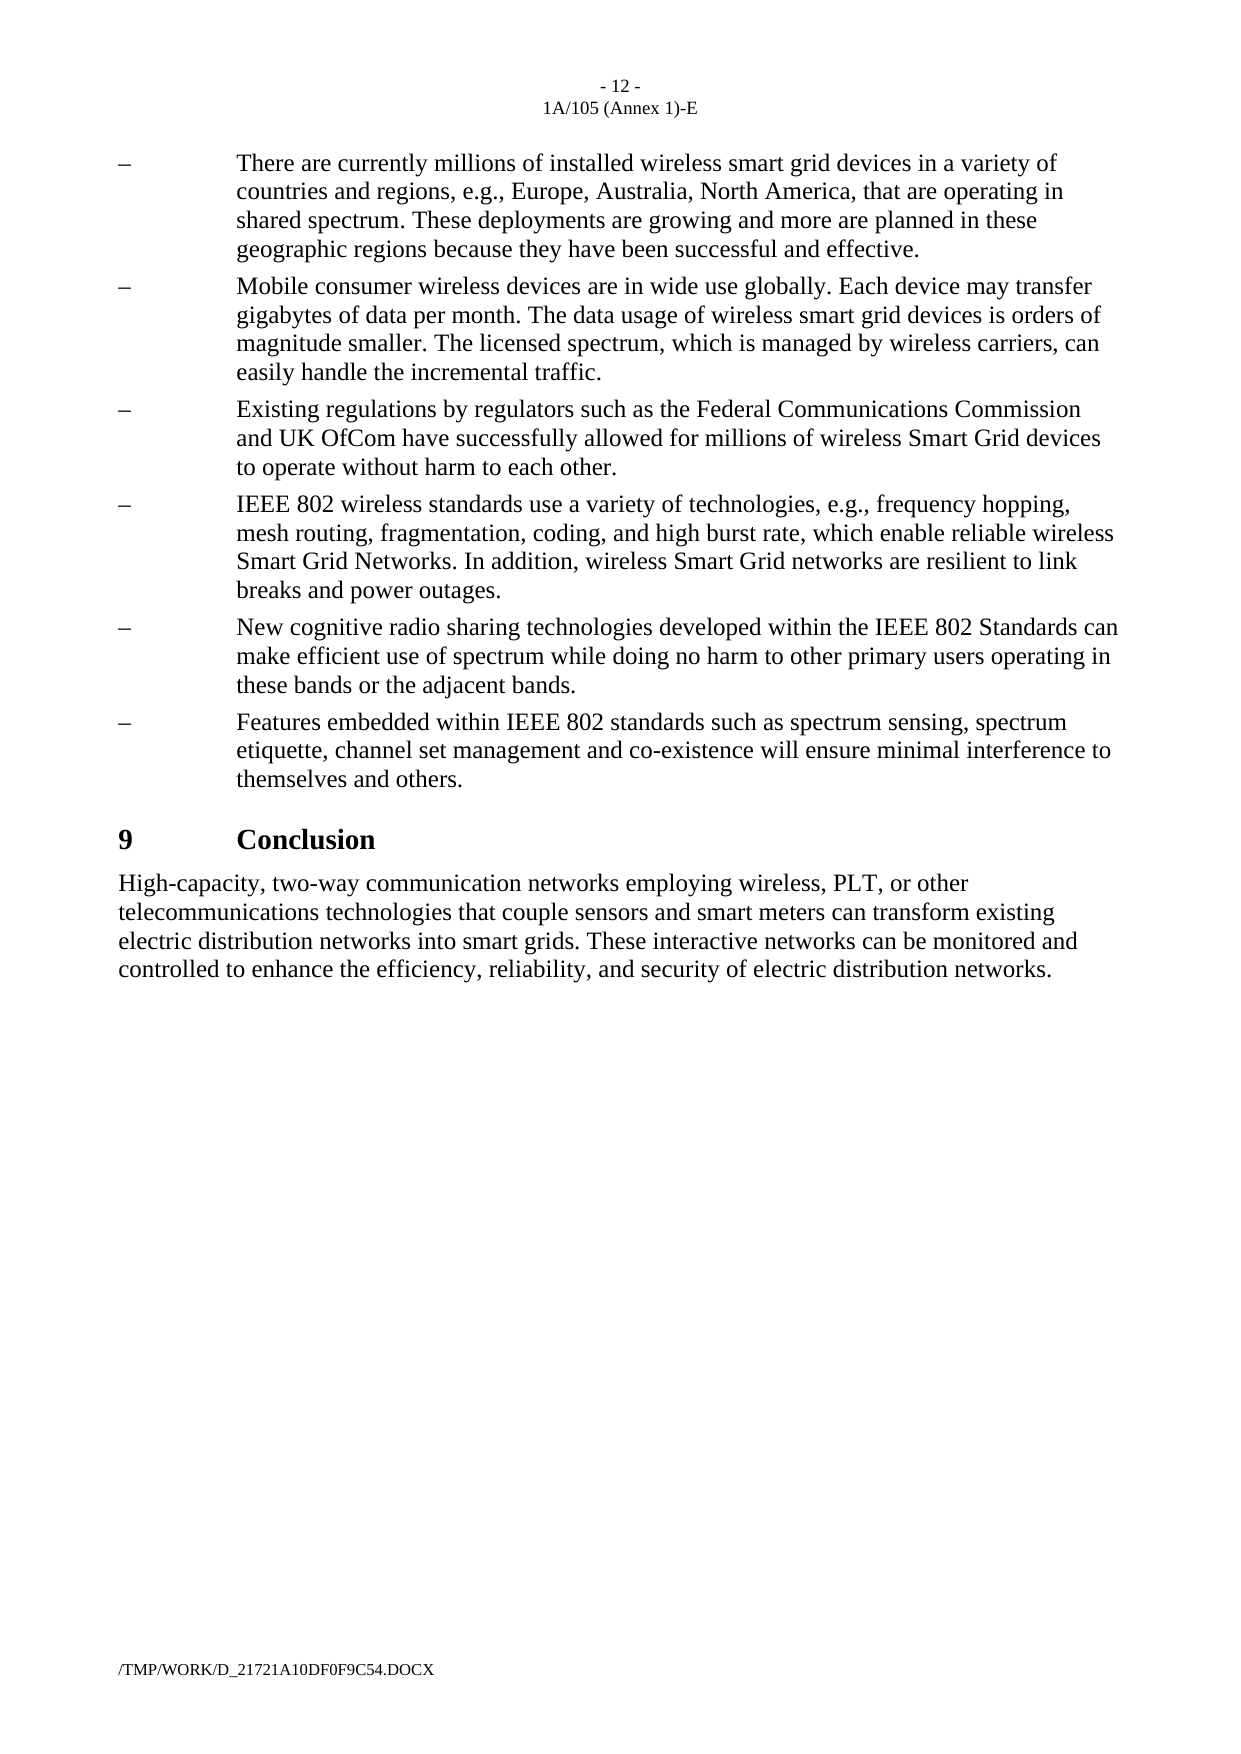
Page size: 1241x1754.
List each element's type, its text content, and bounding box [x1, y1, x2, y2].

text – New cognitive radio sharing technologies developed within the IEEE 802 Standards can make efficient use of spectrum while doing no harm to other primary users operating in these bands or the adjacent bands. [118, 612, 1122, 698]
text – Existing regulations by regulators such as the Federal Communications Commission and UK OfCom have successfully allowed for millions of wireless Smart Grid devices to operate without harm to each other. [118, 394, 1122, 481]
subtitle 9 Conclusion [118, 822, 1122, 856]
text – IEEE 802 wireless standards use a variety of technologies, e.g., frequency hopping, mesh routing, fragmentation, coding, and high burst rate, which enable reliable wireless Smart Grid Networks. In addition, wireless Smart Grid networks are resilient to link breaks and power outages. [118, 489, 1122, 604]
text – Mobile consumer wireless devices are in wide use globally. Each device may transfer gigabytes of data per month. The data usage of wireless smart grid devices is orders of magnitude smaller. The licensed spectrum, which is managed by wireless carriers, can easily handle the incremental traffic. [118, 271, 1122, 386]
text – Features embedded within IEEE 802 standards such as spectrum sensing, spectrum etiquette, channel set management and co-existence will ensure minimal interference to themselves and others. [118, 707, 1122, 793]
text High-capacity, two-way communication networks employing wireless, PLT, or other telecommunications technologies that couple sensors and smart meters can transform existing electric distribution networks into smart grids. These interactive networks can be monitored and controlled to enhance the efficiency, reliability, and security of electric distribution networks. [118, 868, 1122, 983]
text – There are currently millions of installed wireless smart grid devices in a variety of countries and regions, e.g., Europe, Australia, North America, that are operating in shared spectrum. These deployments are growing and more are planned in these geographic regions because they have been successful and effective. [118, 148, 1122, 263]
